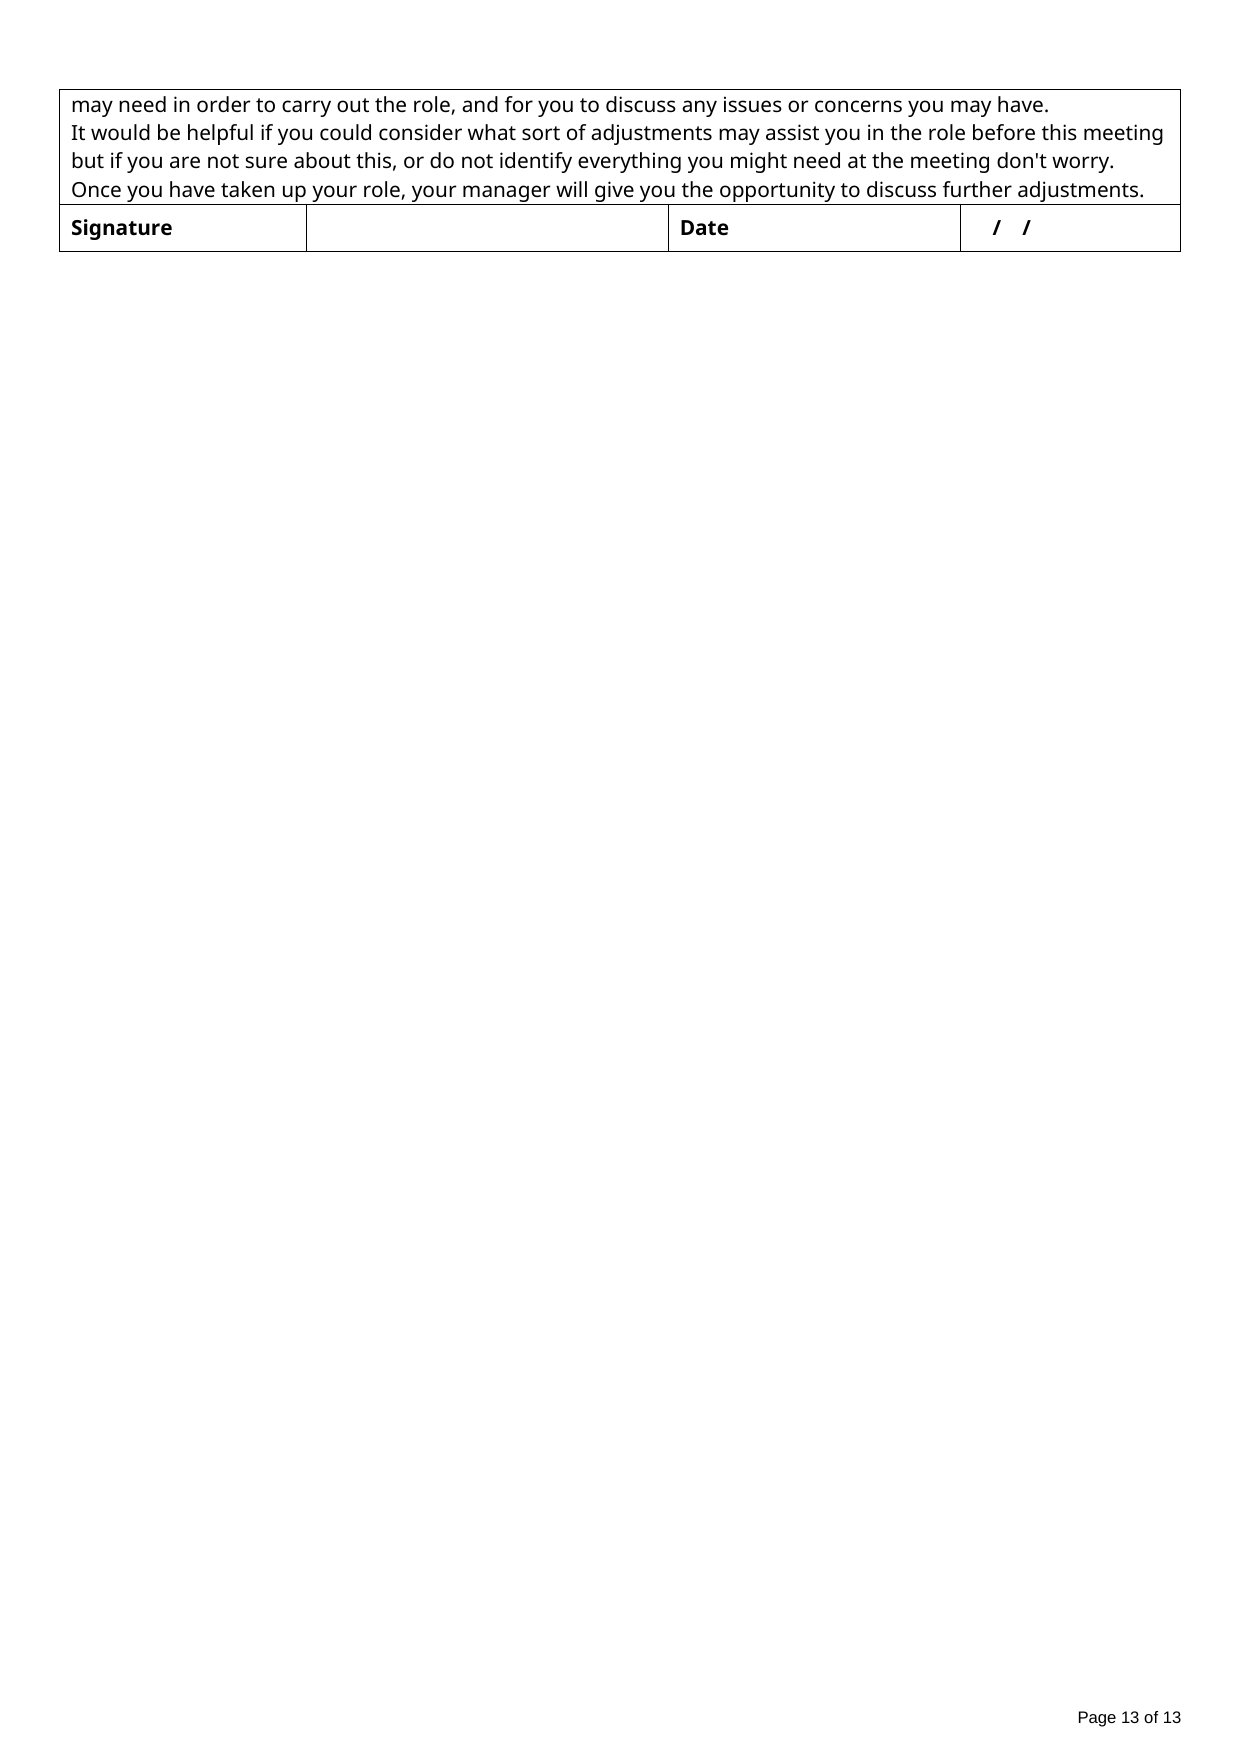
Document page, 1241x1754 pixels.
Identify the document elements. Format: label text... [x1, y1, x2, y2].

table_cell [307, 205, 668, 251]
table_cell / / [961, 205, 1180, 251]
table_cell Signature [60, 205, 306, 251]
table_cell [60, 90, 1180, 203]
table_cell Date [669, 205, 960, 251]
